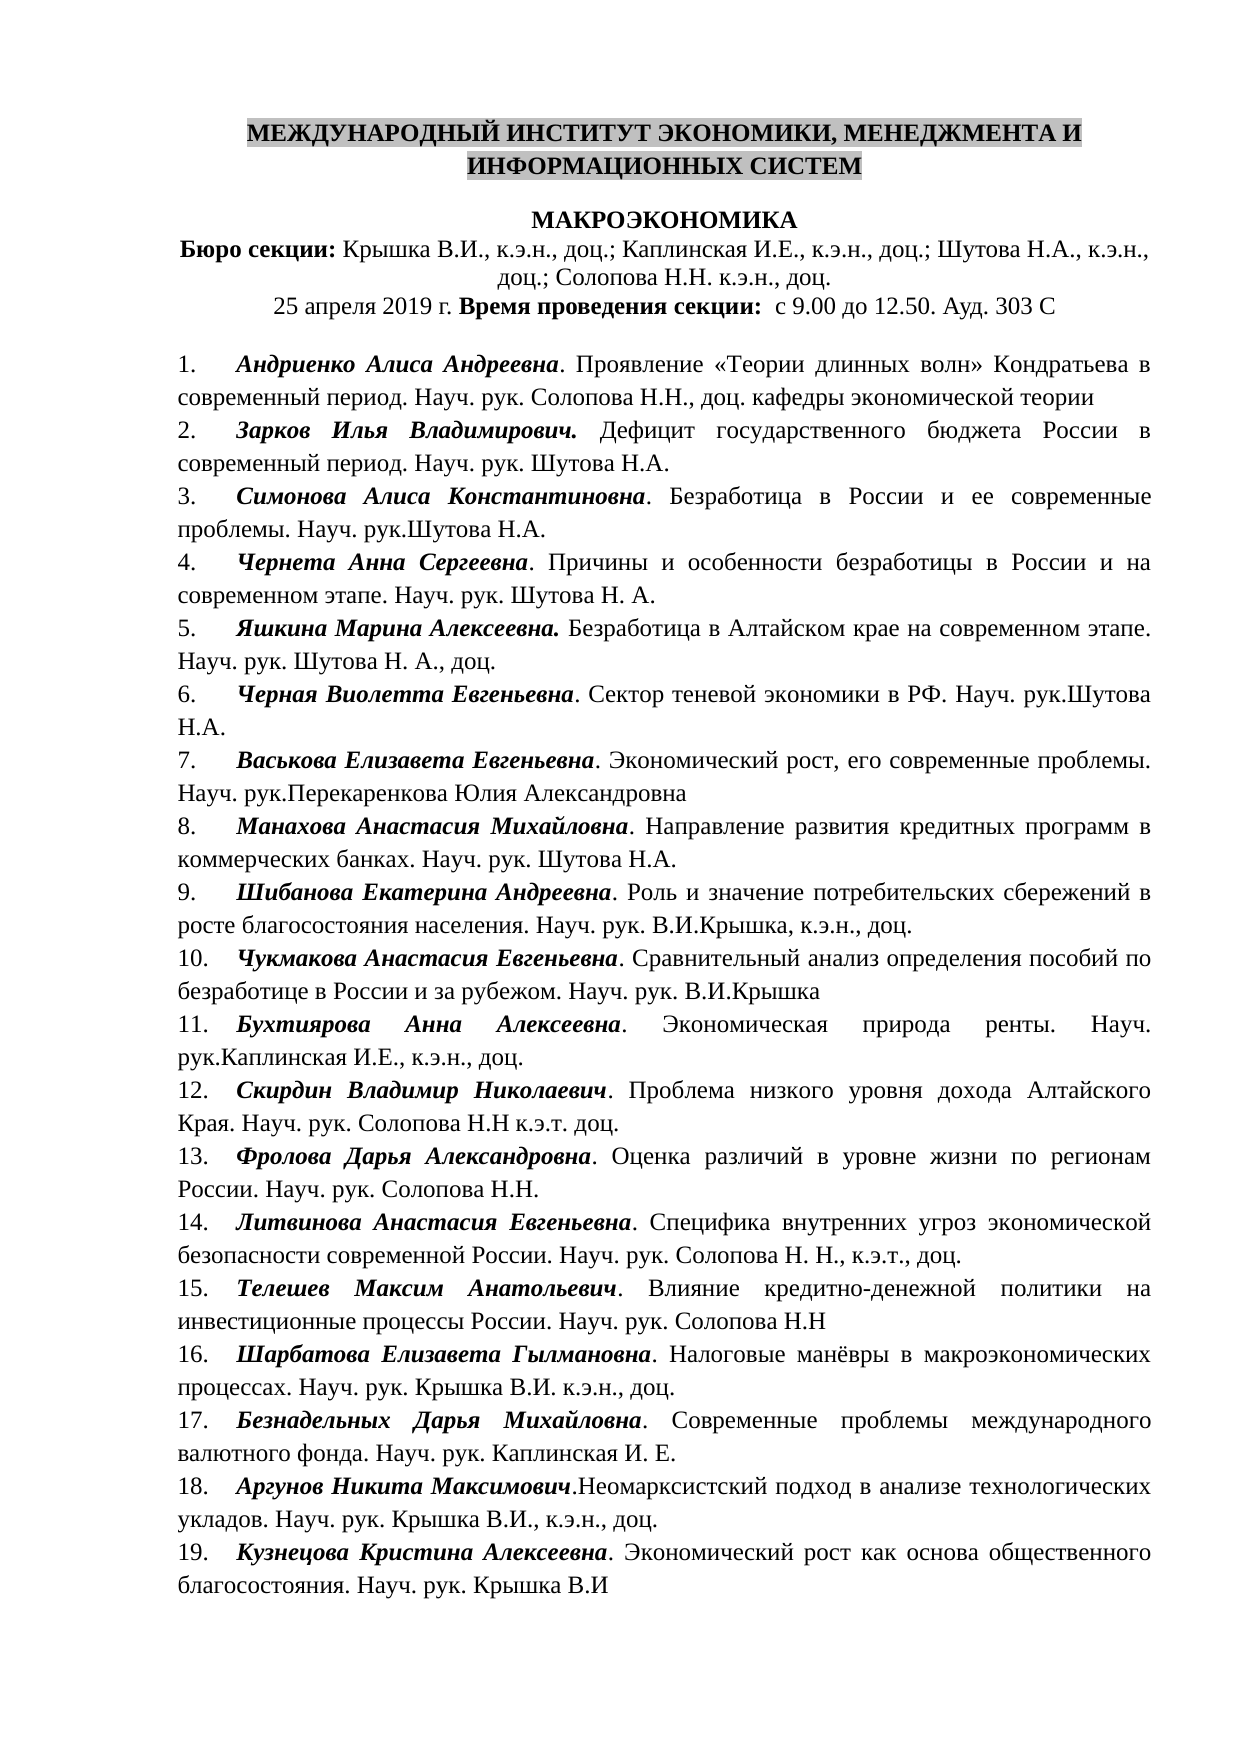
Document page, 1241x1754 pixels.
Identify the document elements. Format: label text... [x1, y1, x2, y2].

text МАКРОЭКОНОМИКА [177, 205, 1152, 234]
list Фролова Дарья Александровна. Оценка различий в уровне жизни по регионам России. Науч. рук. Солопова Н.Н. [177, 1141, 1152, 1203]
list Литвинова Анастасия Евгеньевна. Специфика внутренних угроз экономической безопасности современной России. Науч. рук. Солопова Н. Н., к.э.т., доц. [177, 1207, 1152, 1269]
list Кузнецова Кристина Алексеевна. Экономический рост как основа общественного благосостояния. Науч. рук. Крышка В.И [177, 1537, 1152, 1599]
list Шарбатова Елизавета Гылмановна. Налоговые манёвры в макроэкономических процессах. Науч. рук. Крышка В.И. к.э.н., доц. [177, 1339, 1152, 1401]
list МЕЖДУНАРОДНЫЙ ИНСТИТУТ ЭКОНОМИКИ, МЕНЕДЖМЕНТА И ИНФОРМАЦИОННЫХ СИСТЕМ [177, 118, 1152, 180]
list Чернета Анна Сергеевна. Причины и особенности безработицы в России и на современном этапе. Науч. рук. Шутова Н. А. [177, 547, 1152, 609]
text 25 апреля 2019 г. Время проведения секции: с 9.00 до 12.50. Ауд. 303 С [177, 291, 1152, 320]
list Безнадельных Дарья Михайловна. Современные проблемы международного валютного фонда. Науч. рук. Каплинская И. Е. [177, 1405, 1152, 1467]
list Андриенко Алиса Андреевна. Проявление «Теории длинных волн» Кондратьева в современный период. Науч. рук. Солопова Н.Н., доц. кафедры экономической теории [177, 349, 1152, 411]
list Аргунов Никита Максимович.Неомарксистский подход в анализе технологических укладов. Науч. рук. Крышка В.И., к.э.н., доц. [177, 1471, 1152, 1533]
list Телешев Максим Анатольевич. Влияние кредитно-денежной политики на инвестиционные процессы России. Науч. рук. Солопова Н.Н [177, 1273, 1152, 1335]
list Скирдин Владимир Николаевич. Проблема низкого уровня дохода Алтайского Края. Науч. рук. Солопова Н.Н к.э.т. доц. [177, 1075, 1152, 1137]
list Чукмакова Анастасия Евгеньевна. Сравнительный анализ определения пособий по безработице в России и за рубежом. Науч. рук. В.И.Крышка [177, 943, 1152, 1005]
list Черная Виолетта Евгеньевна. Сектор теневой экономики в РФ. Науч. рук.Шутова Н.А. [177, 679, 1152, 741]
list Шибанова Екатерина Андреевна. Роль и значение потребительских сбережений в росте благосостояния населения. Науч. рук. В.И.Крышка, к.э.н., доц. [177, 877, 1152, 939]
list Манахова Анастасия Михайловна. Направление развития кредитных программ в коммерческих банках. Науч. рук. Шутова Н.А. [177, 811, 1152, 873]
list Яшкина Марина Алексеевна. Безработица в Алтайском крае на современном этапе. Науч. рук. Шутова Н. А., доц. [177, 613, 1152, 675]
list Бухтиярова Анна Алексеевна. Экономическая природа ренты. Науч. рук.Каплинская И.Е., к.э.н., доц. [177, 1009, 1152, 1071]
text Бюро секции: Крышка В.И., к.э.н., доц.; Каплинская И.Е., к.э.н., доц.; Шутова Н.А., к.э.н., доц.; Солопова Н.Н. к.э.н., доц. [177, 234, 1152, 291]
list Зарков Илья Владимирович. Дефицит государственного бюджета России в современный период. Науч. рук. Шутова Н.А. [177, 415, 1152, 477]
list Васькова Елизавета Евгеньевна. Экономический рост, его современные проблемы. Науч. рук.Перекаренкова Юлия Александровна [177, 745, 1152, 807]
list Симонова Алиса Константиновна. Безработица в России и ее современные проблемы. Науч. рук.Шутова Н.А. [177, 481, 1152, 543]
